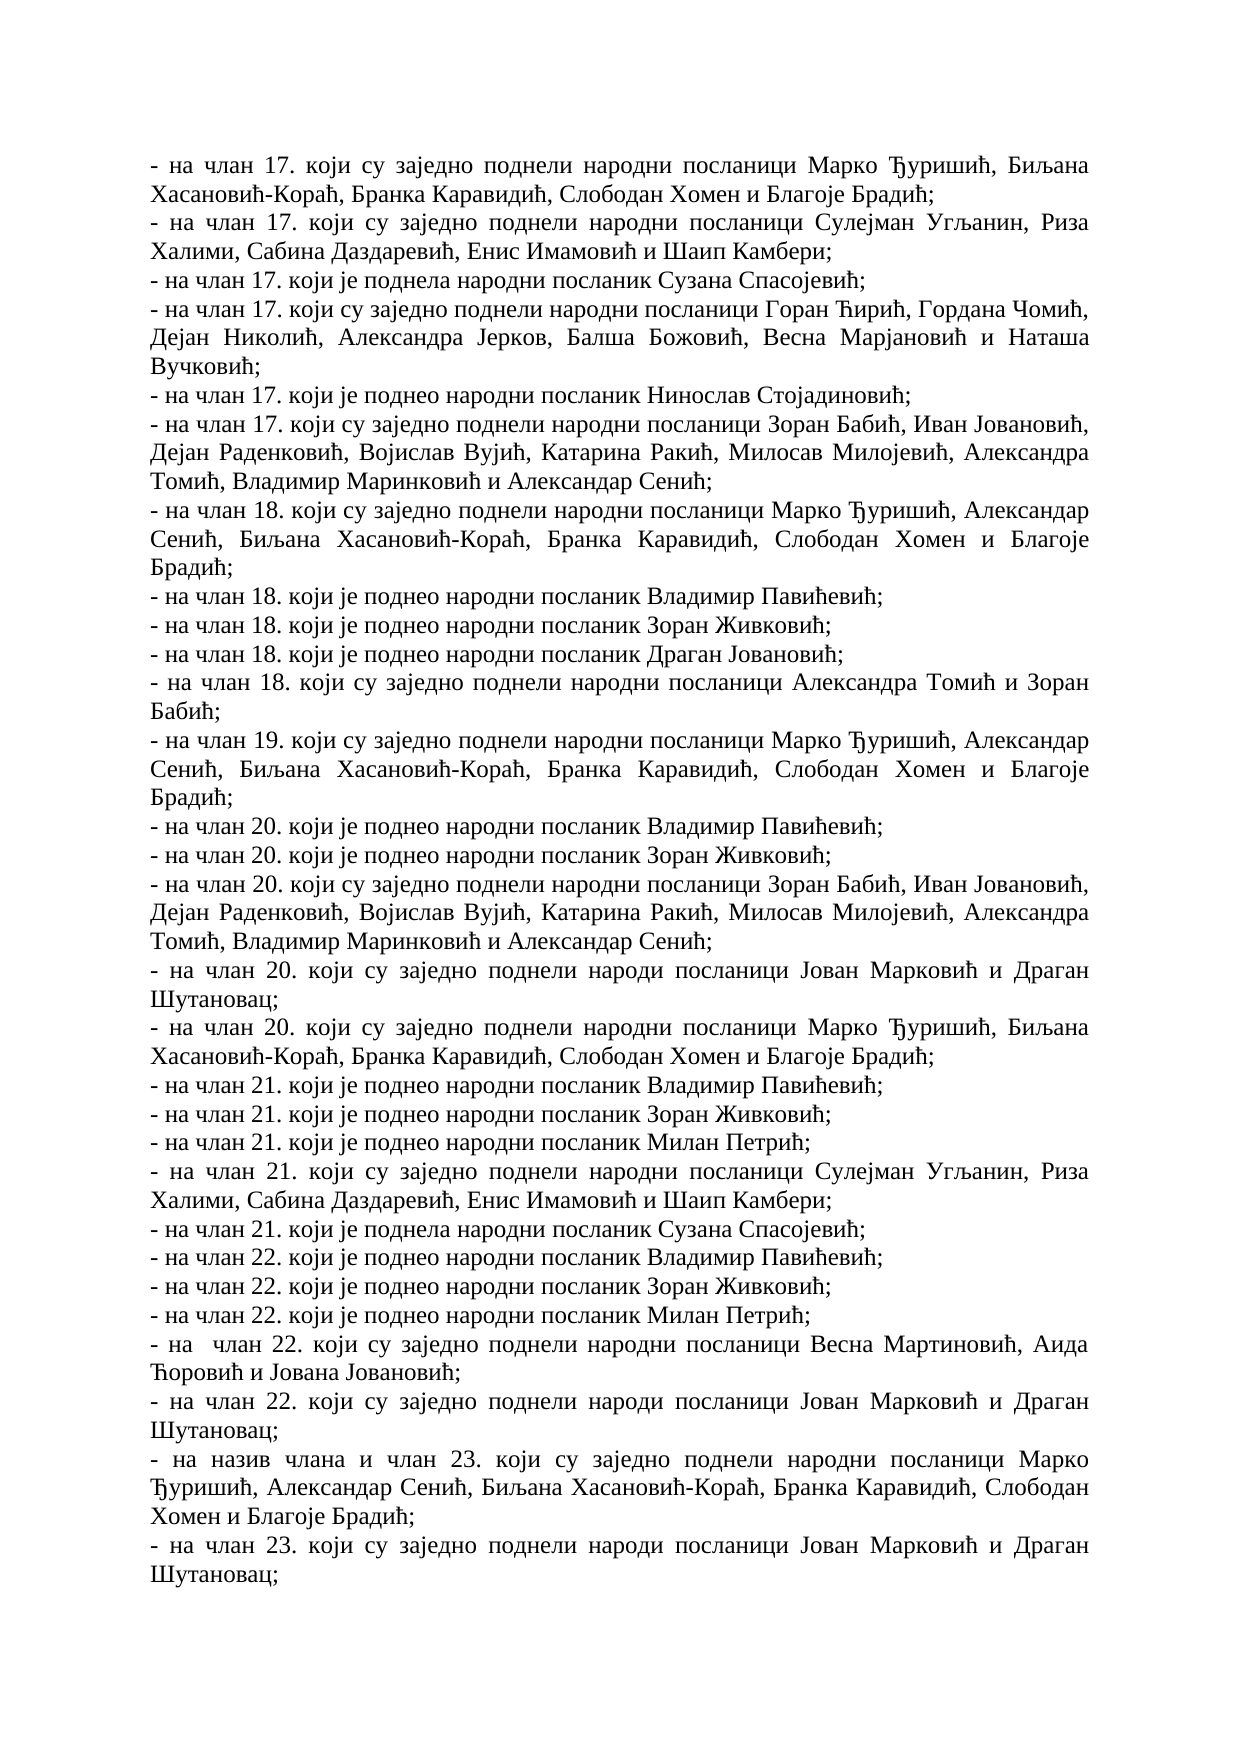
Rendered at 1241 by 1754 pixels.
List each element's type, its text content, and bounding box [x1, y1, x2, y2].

text - на члан 20. који су заједно поднели народи посланици Јован Марковић и Драган Шутановац; [150, 955, 1090, 1012]
text - на члан 21. који је поднео народни посланик Владимир Павићевић; [150, 1070, 1090, 1099]
text - на члан 20. који је поднео народни посланик Владимир Павићевић; [150, 811, 1090, 840]
text - на члан 23. који су заједно поднели народи посланици Јован Марковић и Драган Шутановац; [150, 1530, 1090, 1587]
text - на члан 17. који је поднела народни посланик Сузана Спасојевић; [150, 265, 1090, 294]
text - на члан 18. који су заједно поднели народни посланици Марко Ђуришић, Александар Сенић, Биљана Хасановић-Кораћ, Бранка Каравидић, Слободан Хомен и Благоје Брадић; [150, 495, 1090, 581]
text - на члан 21. који је поднела народни посланик Сузана Спасојевић; [150, 1214, 1090, 1242]
text - на члан 18. који су заједно поднели народни посланици Александра Томић и Зоран Бабић; [150, 667, 1090, 725]
text - на члан 18. који је поднео народни посланик Зоран Живковић; [150, 610, 1090, 639]
text - на члан 21. који је поднео народни посланик Милан Петрић; [150, 1127, 1090, 1156]
text - на члан 19. који су заједно поднели народни посланици Марко Ђуришић, Александар Сенић, Биљана Хасановић-Кораћ, Бранка Каравидић, Слободан Хомен и Благоје Брадић; [150, 725, 1090, 811]
text - на члан 20. који су заједно поднели народни посланици Марко Ђуришић, Биљана Хасановић-Кораћ, Бранка Каравидић, Слободан Хомен и Благоје Брадић; [150, 1012, 1090, 1070]
text - на назив члана и члан 23. који су заједно поднели народни посланици Марко Ђуришић, Александар Сенић, Биљана Хасановић-Кораћ, Бранка Каравидић, Слободан Хомен и Благоје Брадић; [150, 1444, 1090, 1530]
text - на члан 22. који су заједно поднели народни посланици Весна Мартиновић, Аида Ћоровић и Јована Јовановић; [150, 1329, 1090, 1386]
text - на члан 21. који је поднео народни посланик Зоран Живковић; [150, 1099, 1090, 1127]
text - на члан 18. који је поднео народни посланик Владимир Павићевић; [150, 581, 1090, 610]
text - на члан 18. који је поднео народни посланик Драган Јовановић; [150, 639, 1090, 667]
text - на члан 17. који је поднео народни посланик Нинослав Стојадиновић; [150, 380, 1090, 409]
text - на члан 22. који је поднео народни посланик Зоран Живковић; [150, 1271, 1090, 1300]
text - на члан 22. који је поднео народни посланик Владимир Павићевић; [150, 1242, 1090, 1271]
text - на члан 22. који су заједно поднели народи посланици Јован Марковић и Драган Шутановац; [150, 1386, 1090, 1444]
text - на члан 20. који је поднео народни посланик Зоран Живковић; [150, 840, 1090, 869]
text - на члан 17. који су заједно поднели народни посланици Сулејман Угљанин, Риза Халими, Сабина Даздаревић, Енис Имамовић и Шаип Камбери; [150, 207, 1090, 265]
text - на члан 17. који су заједно поднели народни посланици Марко Ђуришић, Биљана Хасановић-Кораћ, Бранка Каравидић, Слободан Хомен и Благоје Брадић; [150, 150, 1090, 207]
text - на члан 17. који су заједно поднели народни посланици Зоран Бабић, Иван Јовановић, Дејан Раденковић, Војислав Вујић, Катарина Ракић, Милосав Милојевић, Александра Томић, Владимир Маринковић и Александар Сенић; [150, 409, 1090, 495]
text - на члан 22. који је поднео народни посланик Милан Петрић; [150, 1300, 1090, 1329]
text - на члан 20. који су заједно поднели народни посланици Зоран Бабић, Иван Јовановић, Дејан Раденковић, Војислав Вујић, Катарина Ракић, Милосав Милојевић, Александра Томић, Владимир Маринковић и Александар Сенић; [150, 869, 1090, 955]
text - на члан 17. који су заједно поднели народни посланици Горан Ћирић, Гордана Чомић, Дејан Николић, Александра Јерков, Балша Божовић, Весна Марјановић и Наташа Вучковић; [150, 294, 1090, 380]
text - на члан 21. који су заједно поднели народни посланици Сулејман Угљанин, Риза Халими, Сабина Даздаревић, Енис Имамовић и Шаип Камбери; [150, 1156, 1090, 1214]
